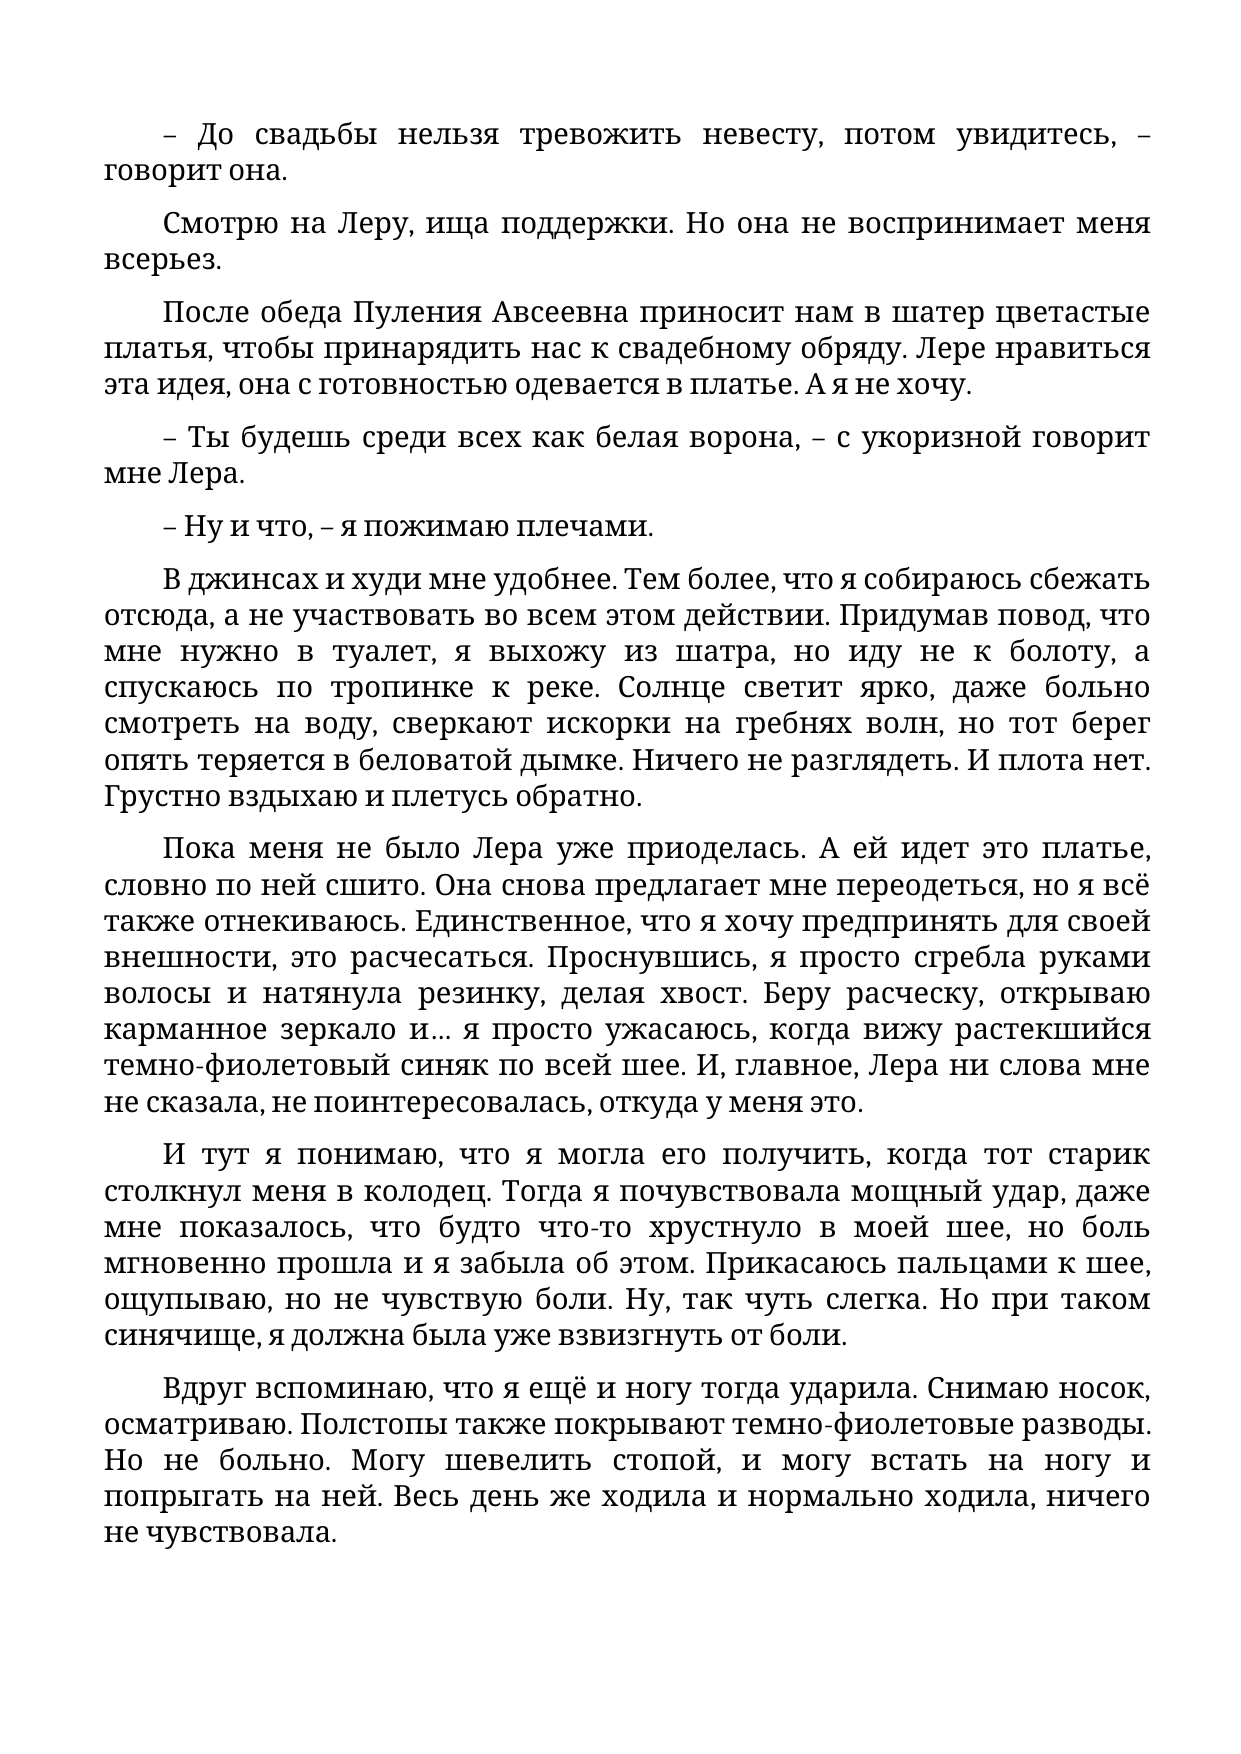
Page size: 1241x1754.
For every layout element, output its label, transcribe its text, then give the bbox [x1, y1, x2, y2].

text В джинсах и худи мне удобнее. Тем более, что я собираюсь сбежать отсюда, а не участвовать во всем этом действии. Придумав повод, что мне нужно в туалет, я выхожу из шатра, но иду не к болоту, а спускаюсь по тропинке к реке. Солнце светит ярко, даже больно смотреть на воду, сверкают искорки на гребнях волн, но тот берег опять теряется в беловатой дымке. Ничего не разглядеть. И плота нет. Грустно вздыхаю и плетусь обратно. [103, 563, 1152, 813]
text – Ну и что, – я пожимаю плечами. [103, 510, 1152, 544]
text Пока меня не было Лера уже приоделась. А ей идет это платье, словно по ней сшито. Она снова предлагает мне переодеться, но я всё также отнекиваюсь. Единственное, что я хочу предпринять для своей внешности, это расчесаться. Проснувшись, я просто сгребла руками волосы и натянула резинку, делая хвост. Беру расческу, открываю карманное зеркало и… я просто ужасаюсь, когда вижу растекшийся темно-фиолетовый синяк по всей шее. И, главное, Лера ни слова мне не сказала, не поинтересовалась, откуда у меня это. [103, 833, 1152, 1119]
text Смотрю на Леру, ища поддержки. Но она не воспринимает меня всерьез. [103, 207, 1152, 277]
text И тут я понимаю, что я могла его получить, когда тот старик столкнул меня в колодец. Тогда я почувствовала мощный удар, даже мне показалось, что будто что-то хрустнуло в моей шее, но боль мгновенно прошла и я забыла об этом. Прикасаюсь пальцами к шее, ощупываю, но не чувствую боли. Ну, так чуть слегка. Но при таком синячище, я должна была уже взвизгнуть от боли. [103, 1138, 1152, 1353]
text – До свадьбы нельзя тревожить невесту, потом увидитесь, – говорит она. [103, 118, 1152, 188]
text После обеда Пуления Авсеевна приносит нам в шатер цветастые платья, чтобы принарядить нас к свадебному обряду. Лере нравиться эта идея, она с готовностью одевается в платье. А я не хочу. [103, 296, 1152, 402]
text – Ты будешь среди всех как белая ворона, – с укоризной говорит мне Лера. [103, 421, 1152, 491]
text Вдруг вспоминаю, что я ещё и ногу тогда ударила. Снимаю носок, осматриваю. Полстопы также покрывают темно-фиолетовые разводы. Но не больно. Могу шевелить стопой, и могу встать на ногу и попрыгать на ней. Весь день же ходила и нормально ходила, ничего не чувствовала. [103, 1372, 1152, 1550]
